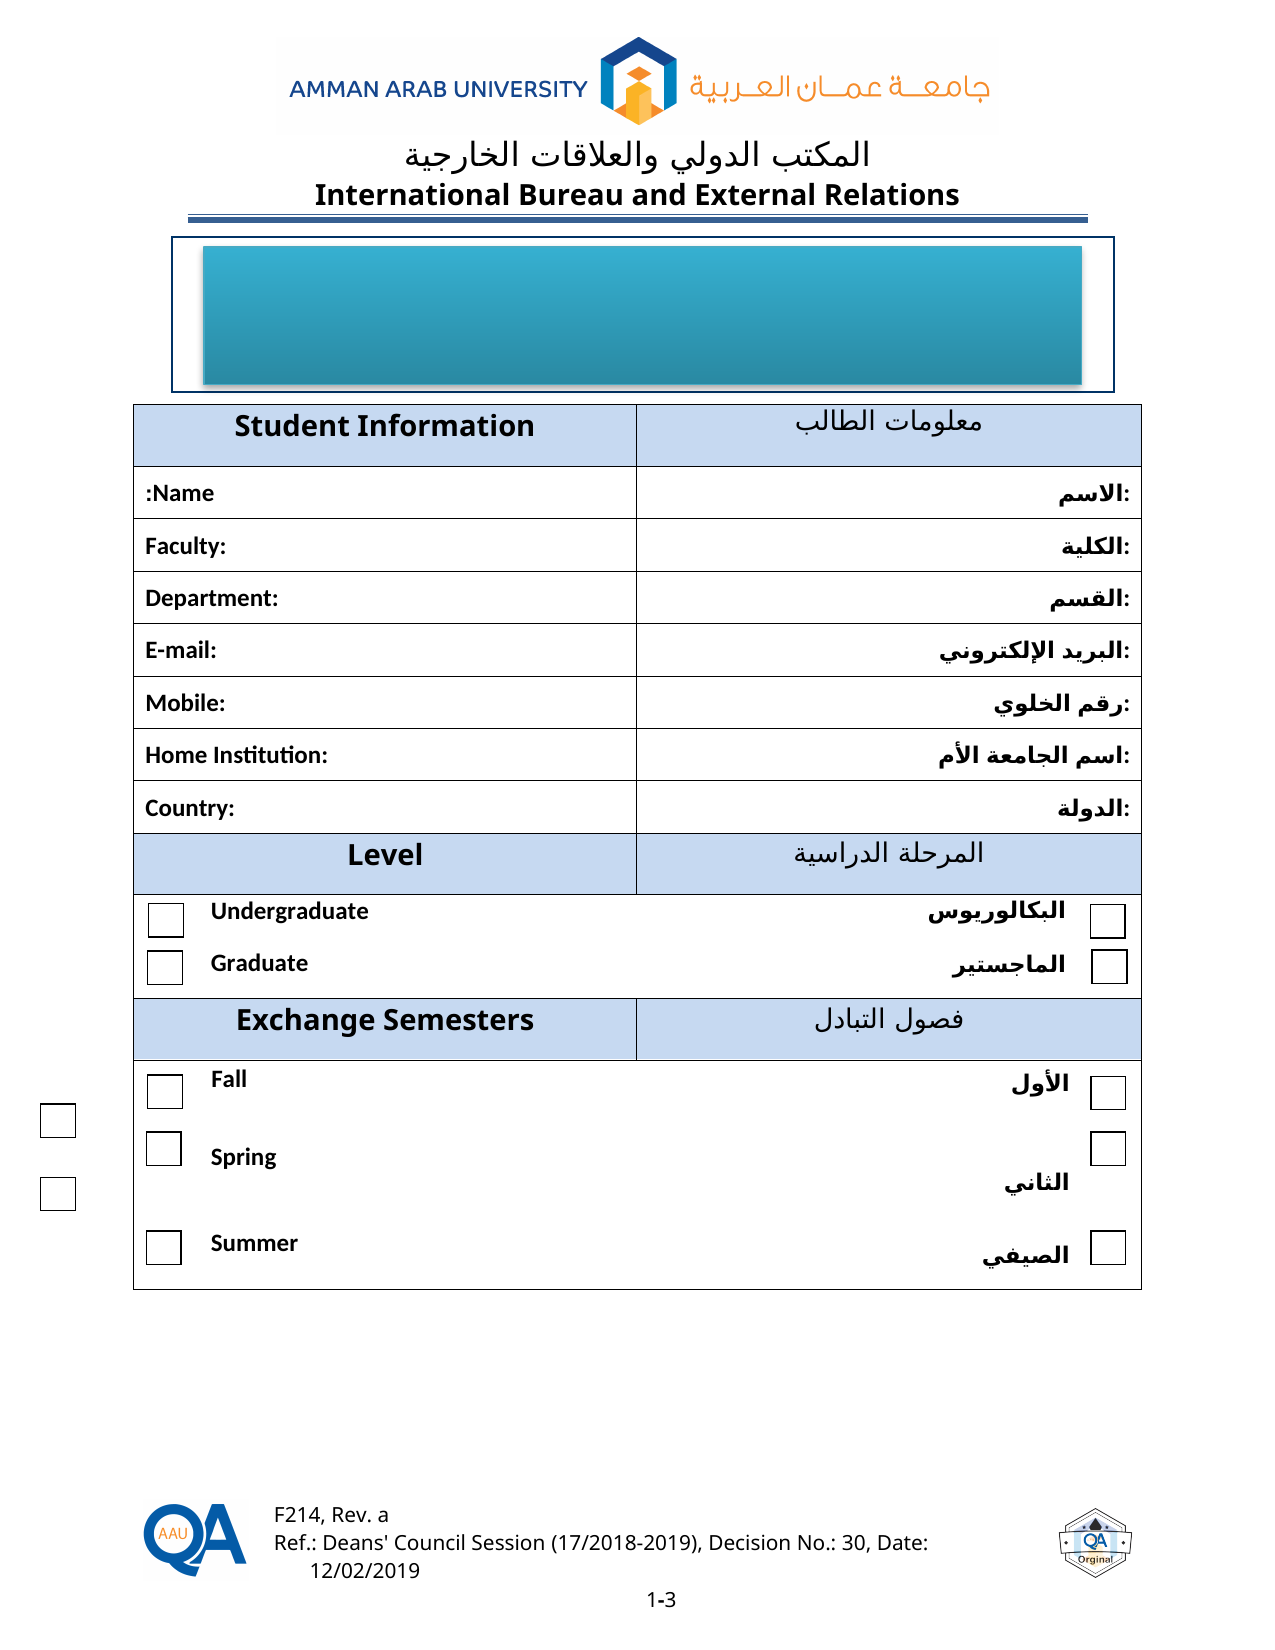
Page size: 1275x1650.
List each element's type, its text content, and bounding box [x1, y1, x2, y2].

table_cell [1081, 1061, 1141, 1117]
table_cell الصيفي [636, 1216, 1081, 1289]
table_cell [134, 895, 200, 947]
table_cell الدولة: [637, 781, 1141, 833]
table_cell القسم: [637, 572, 1141, 623]
table_cell Mobile: [134, 677, 636, 728]
table_cell الماجستير [636, 947, 1077, 998]
table_cell Country: [134, 781, 636, 833]
table_cell Graduate [200, 947, 636, 998]
table_cell Summer [200, 1216, 636, 1289]
picture [142, 1499, 249, 1581]
table_cell [1081, 1216, 1141, 1289]
table_cell E-mail: [134, 624, 636, 676]
table_cell [134, 1061, 200, 1117]
table_cell الكلية: [637, 519, 1141, 571]
table_cell رقم الخلوي: [637, 677, 1141, 728]
table_cell ت [1077, 947, 1141, 998]
table_cell [1077, 895, 1141, 947]
table_cell اسم الجامعة الأم: [637, 729, 1141, 780]
table_cell البريد الإلكتروني: [637, 624, 1141, 676]
table_cell Fall [200, 1061, 636, 1117]
table_cell Home Institution: [134, 729, 636, 780]
table_cell [1081, 1117, 1141, 1216]
table_cell الأول [636, 1061, 1081, 1117]
table_cell Department: [134, 572, 636, 623]
table_cell البكالوريوس [636, 895, 1077, 947]
table_cell Level [134, 834, 636, 894]
table_cell Spring [200, 1117, 636, 1216]
table_cell [134, 947, 200, 998]
table_cell Name: [134, 467, 636, 518]
table_cell [134, 1216, 200, 1289]
table_cell Exchange Semesters [134, 999, 636, 1059]
table_cell الاسم: [637, 467, 1141, 518]
table_cell Faculty: [134, 519, 636, 571]
table_header معلومات الطالب [637, 405, 1141, 466]
table_header Student Information [134, 405, 636, 466]
table_cell Undergraduate [200, 895, 636, 947]
picture [276, 37, 999, 135]
picture [1058, 1505, 1133, 1580]
table_cell [134, 1117, 200, 1216]
table_cell المرحلة الدراسية [637, 834, 1141, 894]
table_cell الثاني [636, 1117, 1081, 1216]
table_cell فصول التبادل [637, 999, 1141, 1059]
